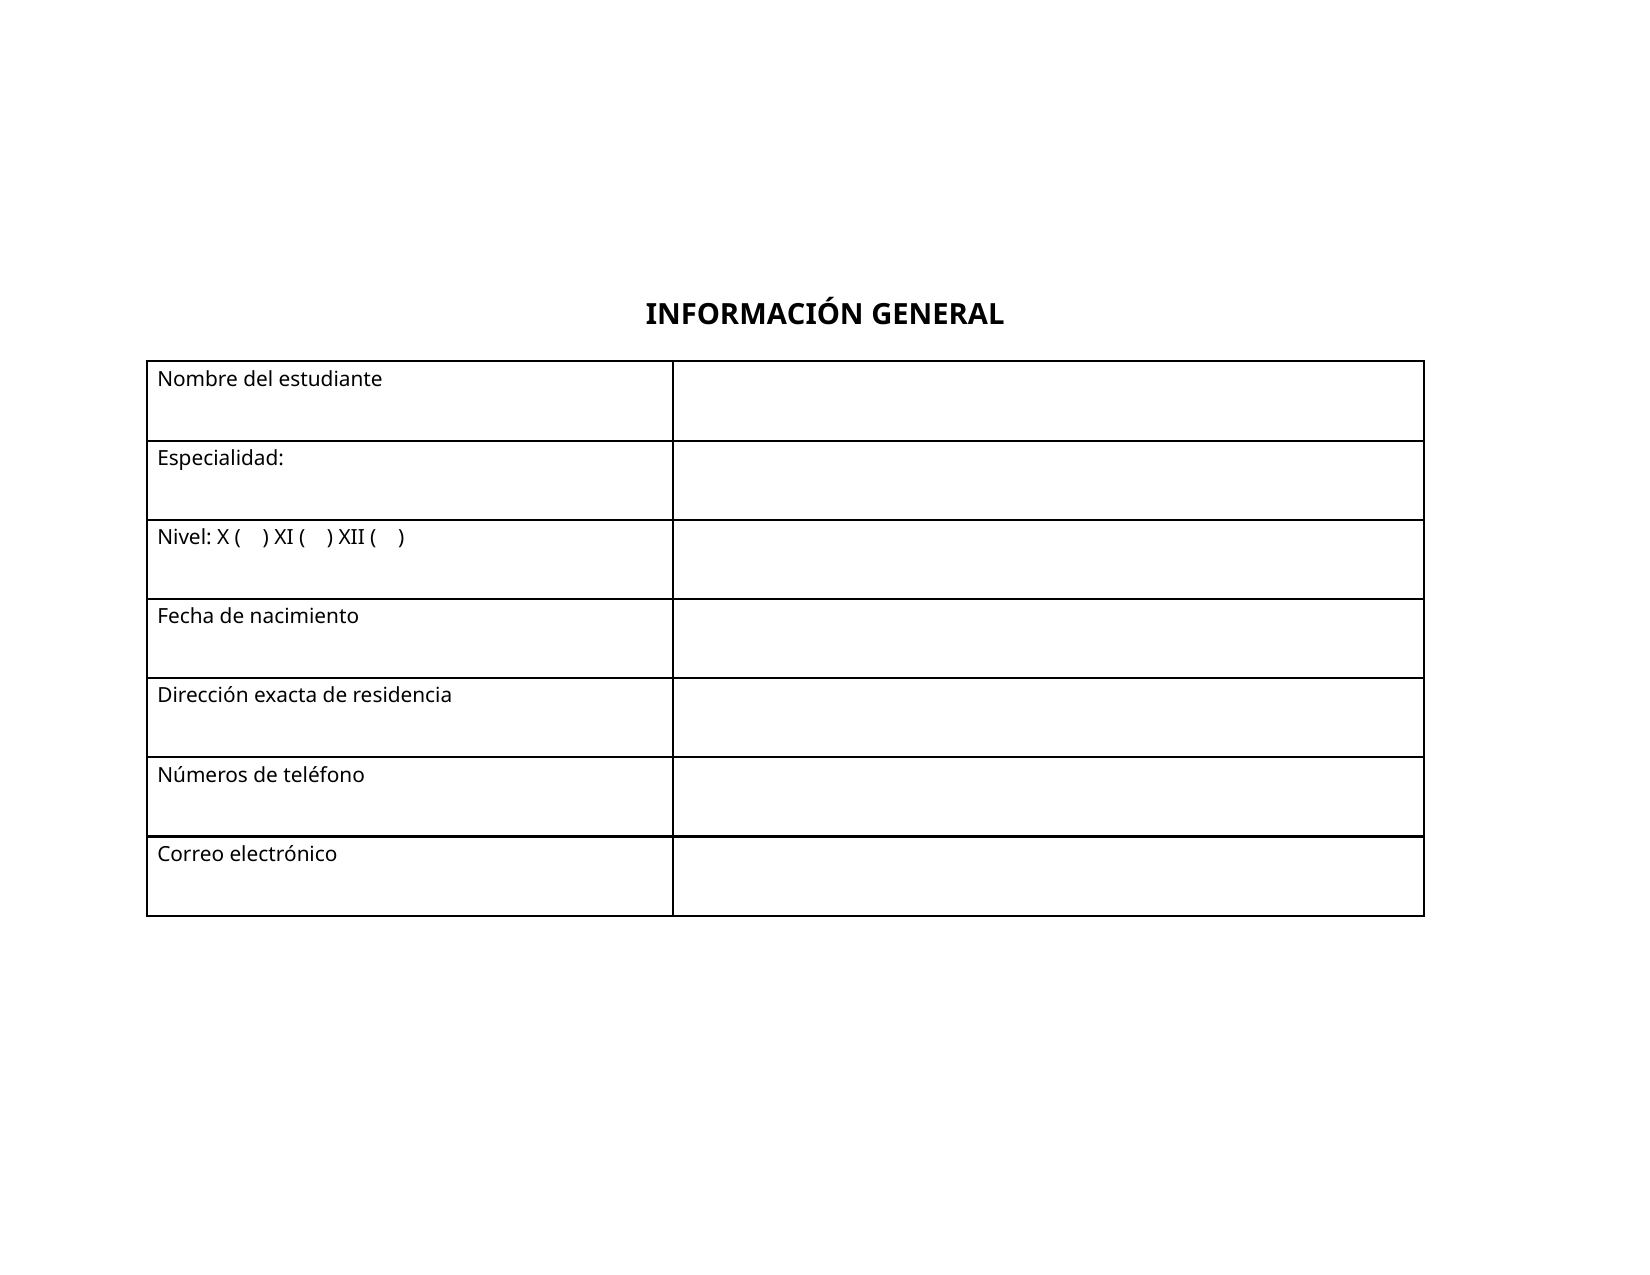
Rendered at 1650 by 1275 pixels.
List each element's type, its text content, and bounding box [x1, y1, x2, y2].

table_header Nombre del estudiante [148, 362, 672, 439]
table_header [674, 362, 1423, 439]
table_cell Correo electrónico [148, 838, 672, 914]
table_cell Números de teléfono [148, 758, 672, 835]
table_cell [674, 442, 1423, 519]
table_cell [674, 758, 1423, 835]
table_cell [674, 521, 1423, 598]
table_cell Fecha de nacimiento [148, 600, 672, 677]
table_cell [674, 600, 1423, 677]
text INFORMACIÓN GENERAL [148, 294, 1502, 333]
table_cell Especialidad: [148, 442, 672, 519]
table_cell Dirección exacta de residencia [148, 679, 672, 756]
table_cell [674, 838, 1423, 914]
table_cell Nivel: X ( ) XI ( ) XII ( ) [148, 521, 672, 598]
table_cell [674, 679, 1423, 756]
